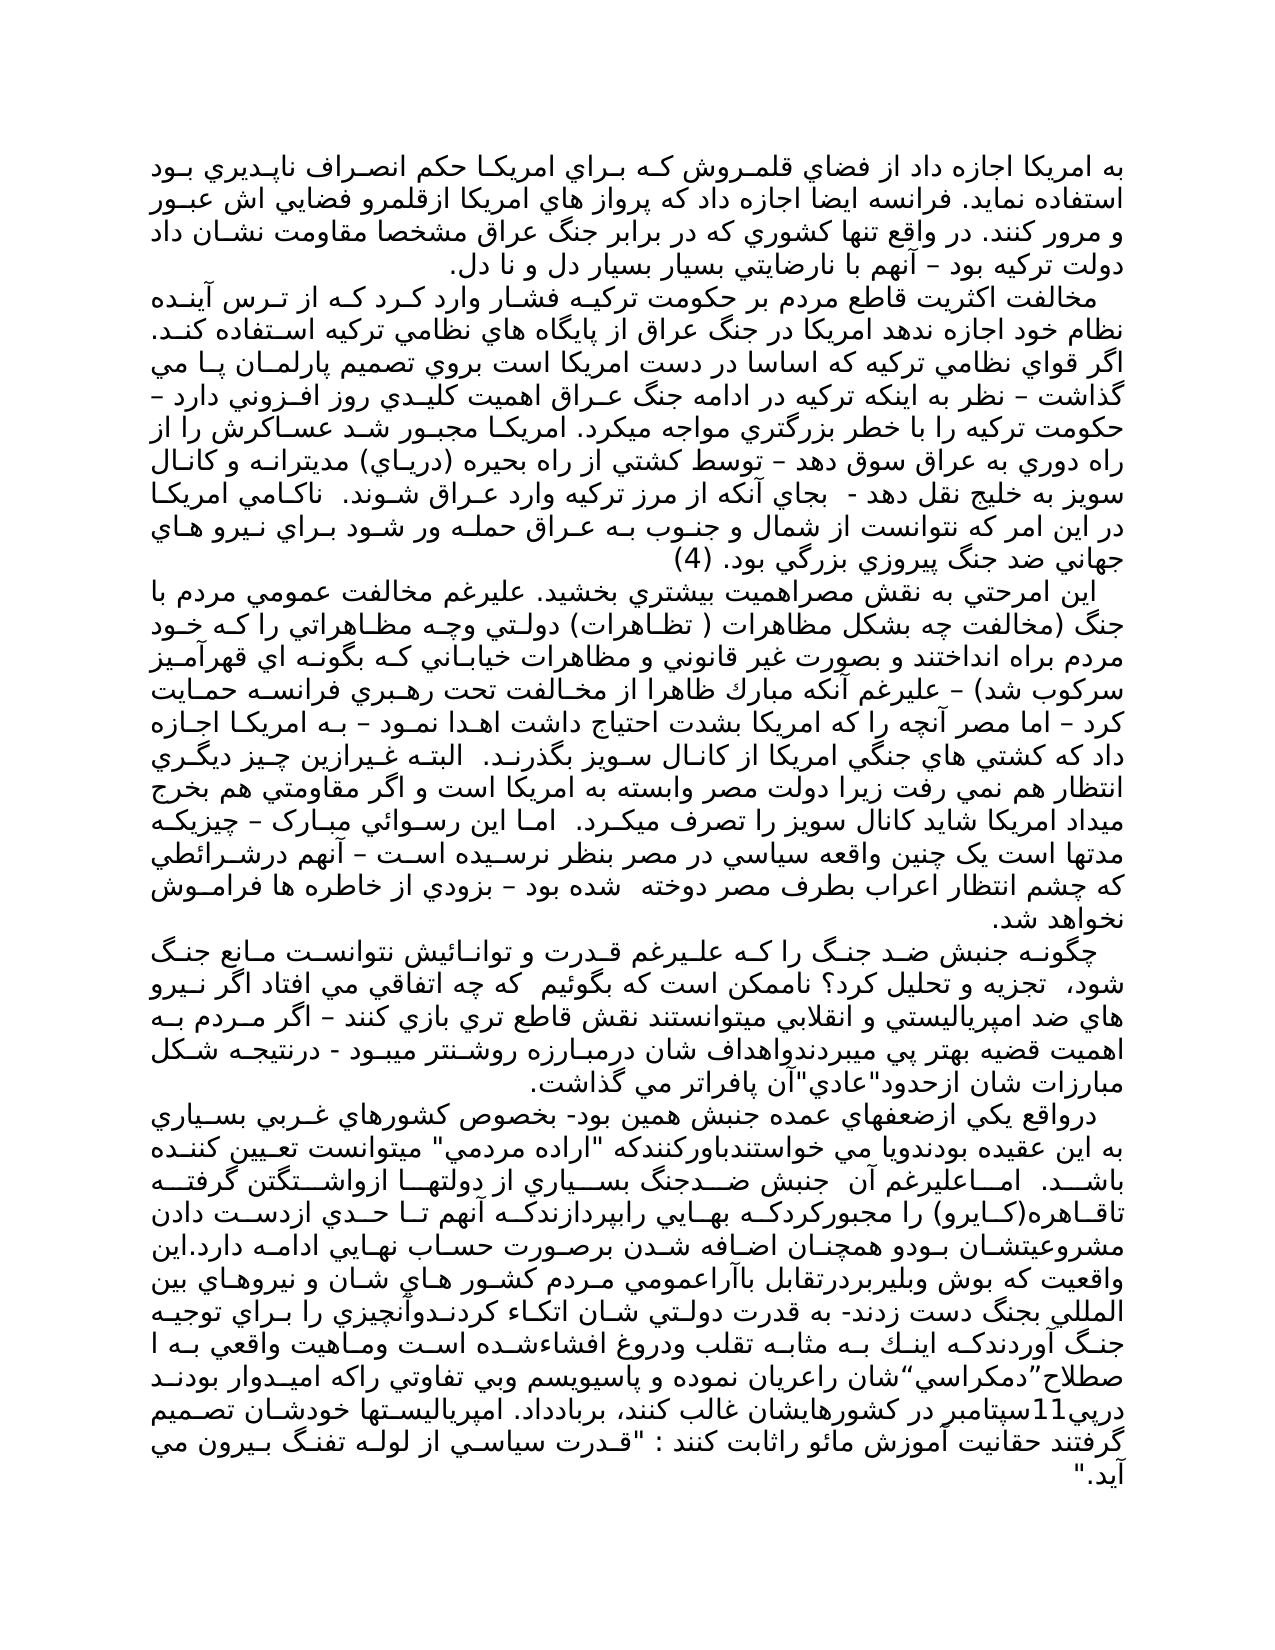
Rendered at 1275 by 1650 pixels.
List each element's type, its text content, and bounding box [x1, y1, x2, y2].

text مخالفت اکثريت قاطع مردم بر حکومت ترکيه فشار وارد کرد که از ترس آينده نظام خود اجازه ندهد امريکا در جنگ عراق از پايگاه هاي نظامي ترکيه استفاده کند. اگر قواي نظامي ترکيه که اساسا در دست امريکا است بروي تصميم پارلمان پا مي گذاشت – نظر به اينکه ترکيه در ادامه جنگ عراق اهميت کليدي روز افزوني دارد – حکومت ترکيه را با خطر بزرگتري مواجه ميکرد. امريکا مجبور شد عساکرش را از راه دوري به عراق سوق دهد – توسط کشتي از راه بحيره (درياي) مديترانه و کانال سويز به خليج نقل دهد - بجاي آنکه از مرز ترکيه وارد عراق شوند. ناکامي امريکا در اين امر که نتوانست از شمال و جنوب به عراق حمله ور شود براي نيرو هاي جهاني ضد جنگ پيروزي بزرگي بود. (4) [150, 281, 1125, 575]
text درواقع يکي ازضعفهاي عمده جنبش همين بود- بخصوص کشورهاي غربي بسياري به اين عقيده بودندويا مي خواستندباورکنندکه "اراده مردمي" ميتوانست تعيين کننده باشد. اماعليرغم آن جنبش ضدجنگ بسياري از دولتها ازواشتگتن گرفته تاقاهره(كايرو) را مجبوركردكه بهايي رابپردازندكه آنهم تا حدي ازدست دادن مشروعيتشان بودو همچنان اضافه شدن برصورت حساب نهايي ادامه دارد.اين واقعيت که بوش وبليربردرتقابل باآراعمومي مردم کشور هاي شان و نيروهاي بين المللي بجنگ دست زدند- به قدرت دولتي شان اتکاء کردندوآنچيزي را براي توجيه جنگ آوردندكه اينك به مثابه تقلب ودروغ افشاءشده است وماهيت واقعي به ا صطلاح”دمكراسي“شان راعريان نموده و پاسيويسم وبي تفاوتي راكه اميدوار بودند درپي11سپتامبر در كشورهايشان غالب كنند، بربادداد. امپرياليستها خودشان تصميم گرفتند حقانيت آموزش مائو راثابت کنند : "قدرت سياسي از لوله تفنگ بيرون مي آيد." [150, 1098, 1125, 1491]
text اين امرحتي به نقش مصراهميت بيشتري بخشيد. عليرغم مخالفت عمومي مردم با جنگ (مخالفت چه بشکل مظاهرات ( تظاهرات) دولتي وچه مظاهراتي را که خود مردم براه انداختند و بصورت غير قانوني و مظاهرات خياباني كه بگونه اي قهرآميز سرکوب شد) – عليرغم آنكه مبارك ظاهرا از مخالفت تحت رهبري فرانسه حمايت كرد – اما مصر آنچه را که امريکا بشدت احتياج داشت اهدا نمود – به امريکا اجازه داد که کشتي هاي جنگي امريکا از کانال سويز بگذرند. البته غيرازين چيز ديگري انتظار هم نمي رفت زيرا دولت مصر وابسته به امريکا است و اگر مقاومتي هم بخرج ميداد امريکا شايد کانال سويز را تصرف ميکرد. اما اين رسوائي مبارک – چيزيکه مدتها است يک چنين واقعه سياسي در مصر بنظر نرسيده است – آنهم درشرائطي که چشم انتظار اعراب بطرف مصر دوخته شده بود – بزودي از خاطره ها فراموش نخواهد شد. [150, 575, 1125, 935]
text چگونه جنبش ضد جنگ را كه عليرغم قدرت و توانائيش نتوانست مانع جنگ شود، تجزيه و تحليل كرد؟ ناممکن است که بگوئيم كه چه اتفاقي مي افتاد اگر نيرو هاي ضد امپرياليستي و انقلابي ميتوانستند نقش قاطع تري بازي کنند – اگر مردم به اهميت قضيه بهتر پي ميبردندواهداف شان درمبارزه روشنتر ميبود - درنتيجه شکل مبارزات شان ازحدود"عادي"آن پافراتر مي گذاشت. [150, 935, 1125, 1098]
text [150, 150, 1125, 281]
